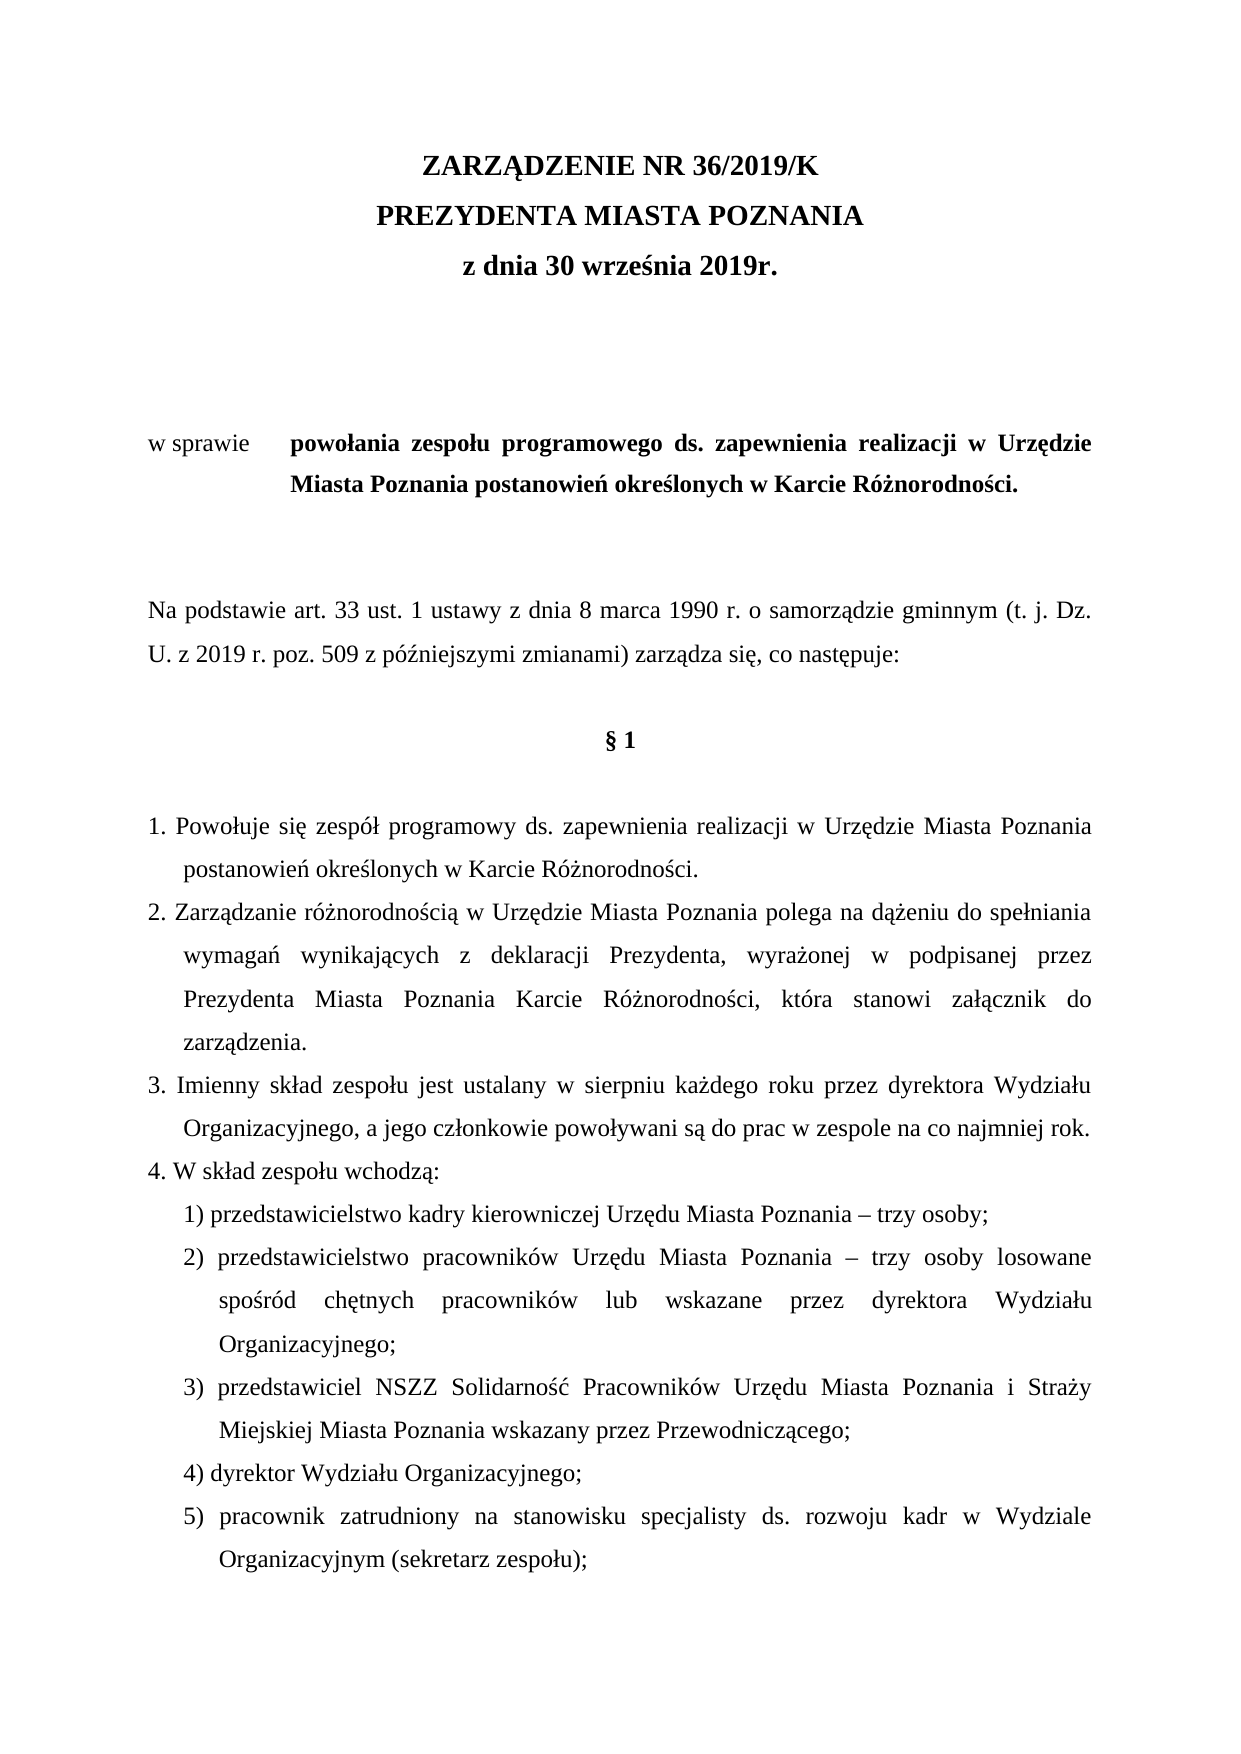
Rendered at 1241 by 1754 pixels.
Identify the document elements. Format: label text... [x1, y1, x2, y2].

text Na podstawie art. 33 ust. 1 ustawy z dnia 8 marca 1990 r. o samorządzie gminnym (t. j. Dz. U. z 2019 r. poz. 509 z późniejszymi zmianami) zarządza się, co następuje: [148, 596, 1093, 667]
text 2) przedstawicielstwo pracowników Urzędu Miasta Poznania – trzy osoby losowane spośród chętnych pracowników lub wskazane przez dyrektora Wydziału Organizacyjnego; [183, 1242, 1093, 1357]
text 4. W skład zespołu wchodzą: [148, 1156, 1093, 1185]
subtitle PREZYDENTA MIASTA POZNANIA [148, 198, 1093, 231]
text 2. Zarządzanie różnorodnością w Urzędzie Miasta Poznania polega na dążeniu do spełniania wymagań wynikających z deklaracji Prezydenta, wyrażonej w podpisanej przez Prezydenta Miasta Poznania Karcie Różnorodności, która stanowi załącznik do zarządzenia. [148, 897, 1093, 1056]
text 3. Imienny skład zespołu jest ustalany w sierpniu każdego roku przez dyrektora Wydziału Organizacyjnego, a jego członkowie powoływani są do prac w zespole na co najmniej rok. [148, 1070, 1093, 1142]
text 1) przedstawicielstwo kadry kierowniczej Urzędu Miasta Poznania – trzy osoby; [183, 1199, 1093, 1228]
text § 1 [148, 725, 1093, 754]
text z dnia 30 września 2019r. [148, 248, 1093, 282]
table_header w sprawie [136, 428, 279, 509]
text 1. Powołuje się zespół programowy ds. zapewnienia realizacji w Urzędzie Miasta Poznania postanowień określonych w Karcie Różnorodności. [148, 811, 1093, 883]
table_header powołania zespołu programowego ds. zapewnienia realizacji w Urzędzie Miasta Poznania postanowień określonych w Karcie Różnorodności. [279, 428, 1104, 509]
text 5) pracownik zatrudniony na stanowisku specjalisty ds. rozwoju kadr w Wydziale Organizacyjnym (sekretarz zespołu); [183, 1501, 1093, 1573]
text 4) dyrektor Wydziału Organizacyjnego; [183, 1458, 1093, 1487]
text 3) przedstawiciel NSZZ Solidarność Pracowników Urzędu Miasta Poznania i Straży Miejskiej Miasta Poznania wskazany przez Przewodniczącego; [183, 1372, 1093, 1444]
subtitle ZARZĄDZENIE NR [148, 148, 1093, 181]
